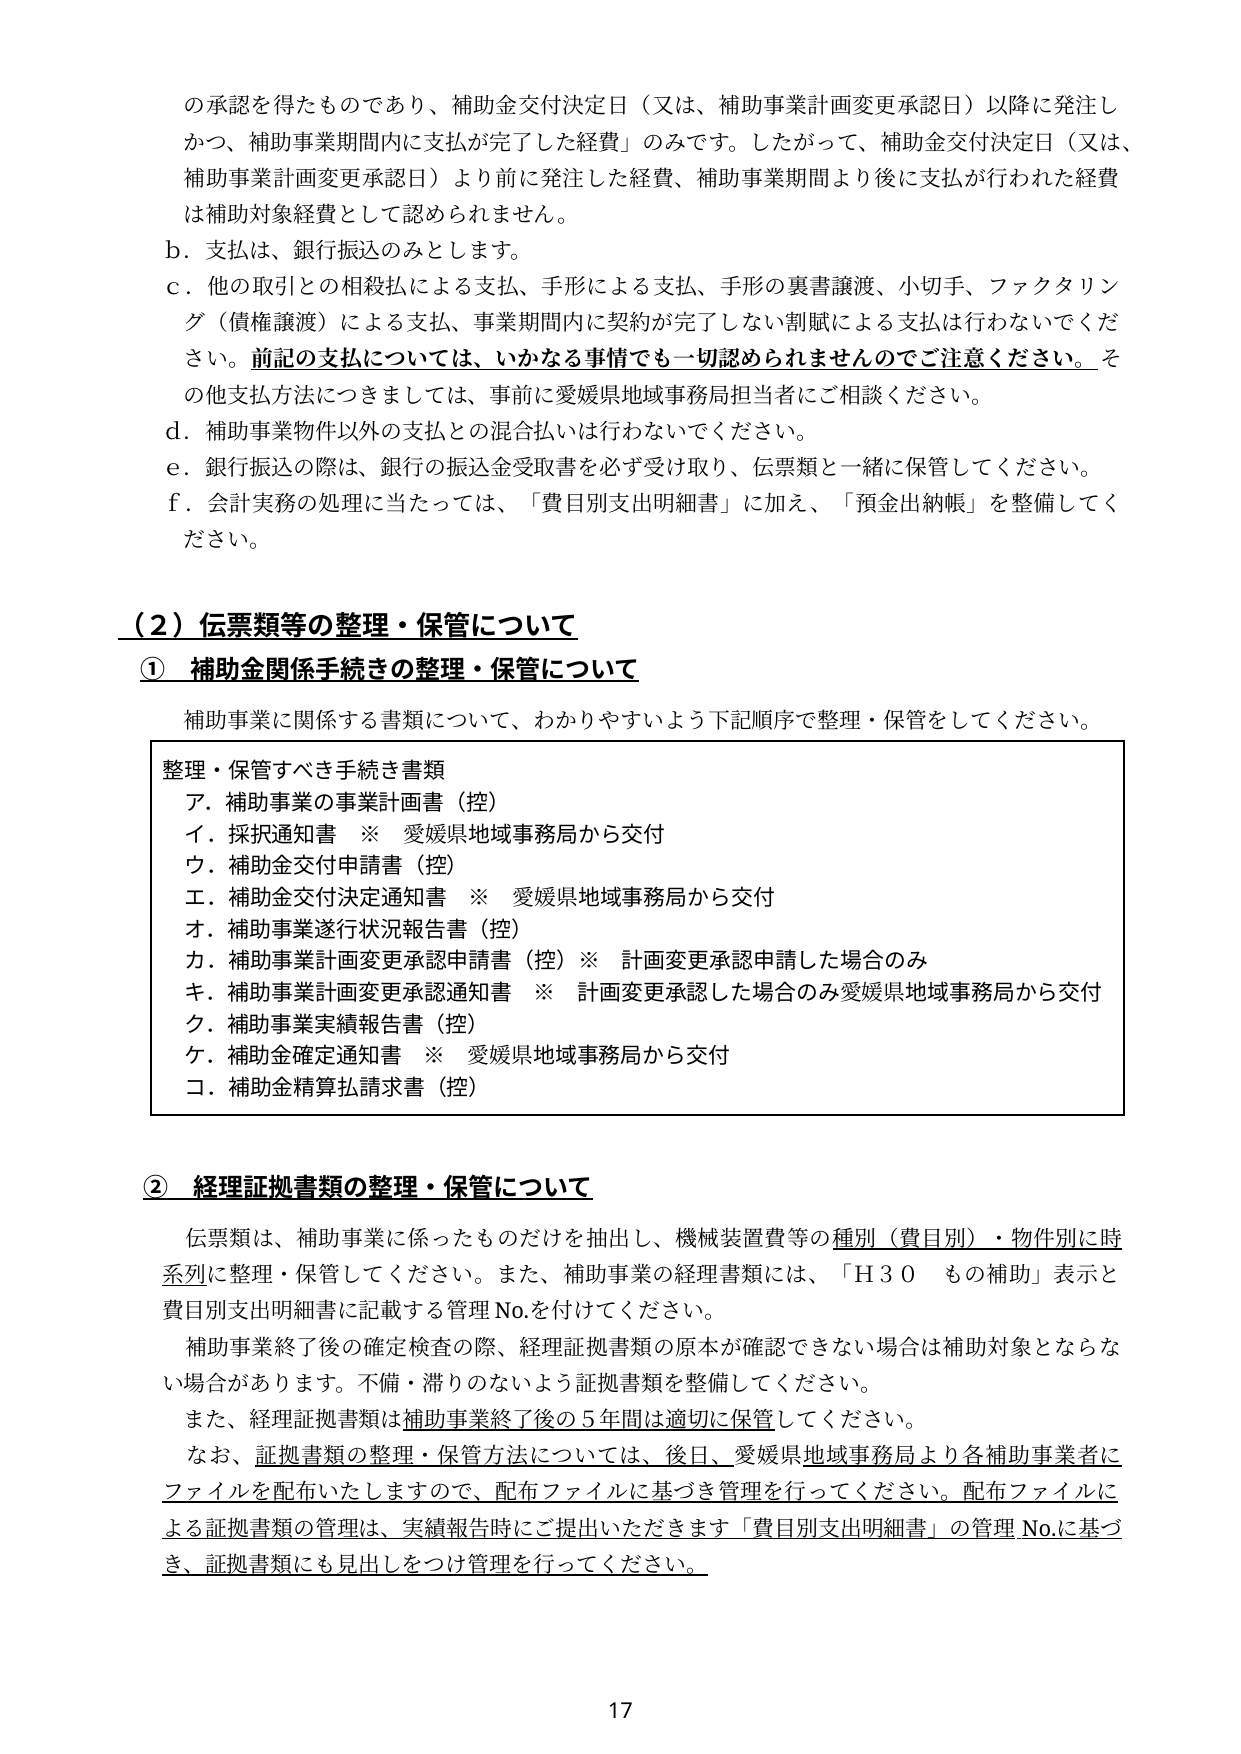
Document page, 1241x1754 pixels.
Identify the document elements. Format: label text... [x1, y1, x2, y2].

text ｃ．他の取引との相殺払による支払、手形による支払、手形の裏書譲渡、小切手、ファクタリング（債権譲渡）による支払、事業期間内に契約が完了しない割賦による支払は行わないでください。前記の支払については、いかなる事情でも一切認められませんのでご注意ください。その他支払方法につきましては、事前に愛媛県地域事務局担当者にご相談ください。 [118, 269, 1122, 409]
text 補助事業に関係する書類について、わかりやすいよう下記順序で整理・保管をしてください。 [118, 703, 1122, 735]
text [118, 89, 1122, 228]
text ｄ．補助事業物件以外の支払との混合払いは行わないでください。 [118, 414, 1122, 445]
text 伝票類は、補助事業に係ったものだけを抽出し、機械装置費等の種別（費目別）・物件別に時系列に整理・保管してください。また、補助事業の経理書類には、「Ｈ３０ もの補助」表示と費目別支出明細書に記載する管理No.を付けてください。 [118, 1221, 1122, 1325]
text ｆ．会計実務の処理に当たっては、「費目別支出明細書」に加え、「預金出納帳」を整備してください。 [118, 486, 1122, 554]
text （２）伝票類等の整理・保管について [118, 604, 1122, 643]
text ｅ．銀行振込の際は、銀行の振込金受取書を必ず受け取り、伝票類と一緒に保管してください。 [118, 450, 1122, 482]
text なお、証拠書類の整理・保管方法については、後日、愛媛県地域事務局より各補助事業者にファイルを配布いたしますので、配布ファイルに基づき管理を行ってください。配布ファイルによる証拠書類の管理は、実績報告時にご提出いただきます「費目別支出明細書」の管理No.に基づき、証拠書類にも見出しをつけ管理を行ってください。 [118, 1438, 1122, 1578]
text ① 補助金関係手続きの整理・保管について [118, 649, 1122, 686]
text ② 経理証拠書類の整理・保管について [118, 1167, 1122, 1203]
text 補助事業終了後の確定検査の際、経理証拠書類の原本が確認できない場合は補助対象とならない場合があります。不備・滞りのないよう証拠書類を整備してください。 [118, 1330, 1122, 1398]
table_header 整理・保管すべき手続き書類 ア．補助事業の事業計画書（控） イ．採択通知書 ※ 愛媛県地域事務局から交付 ウ．補助金交付申請書（控） エ．補助金交付決定通知書 ※ 愛媛県地域事務局から交付 オ．補助事業遂行状況報告書（控） カ．補助事業計画変更承認申請書（控）※ 計画変更承認申請した場合のみ キ．補助事業計画変更承認通知書 ※ 計画変更承認した場合のみ愛媛県地域事務局から交付 ク．補助事業実績報告書（控） ケ．補助金確定通知書 ※ 愛媛県地域事務局から交付 コ．補助金精算払請求書（控） [152, 742, 1123, 1113]
text ｂ．支払は、銀行振込のみとします。 [118, 233, 1122, 265]
text また、経理証拠書類は補助事業終了後の５年間は適切に保管してください。 [118, 1402, 1122, 1434]
